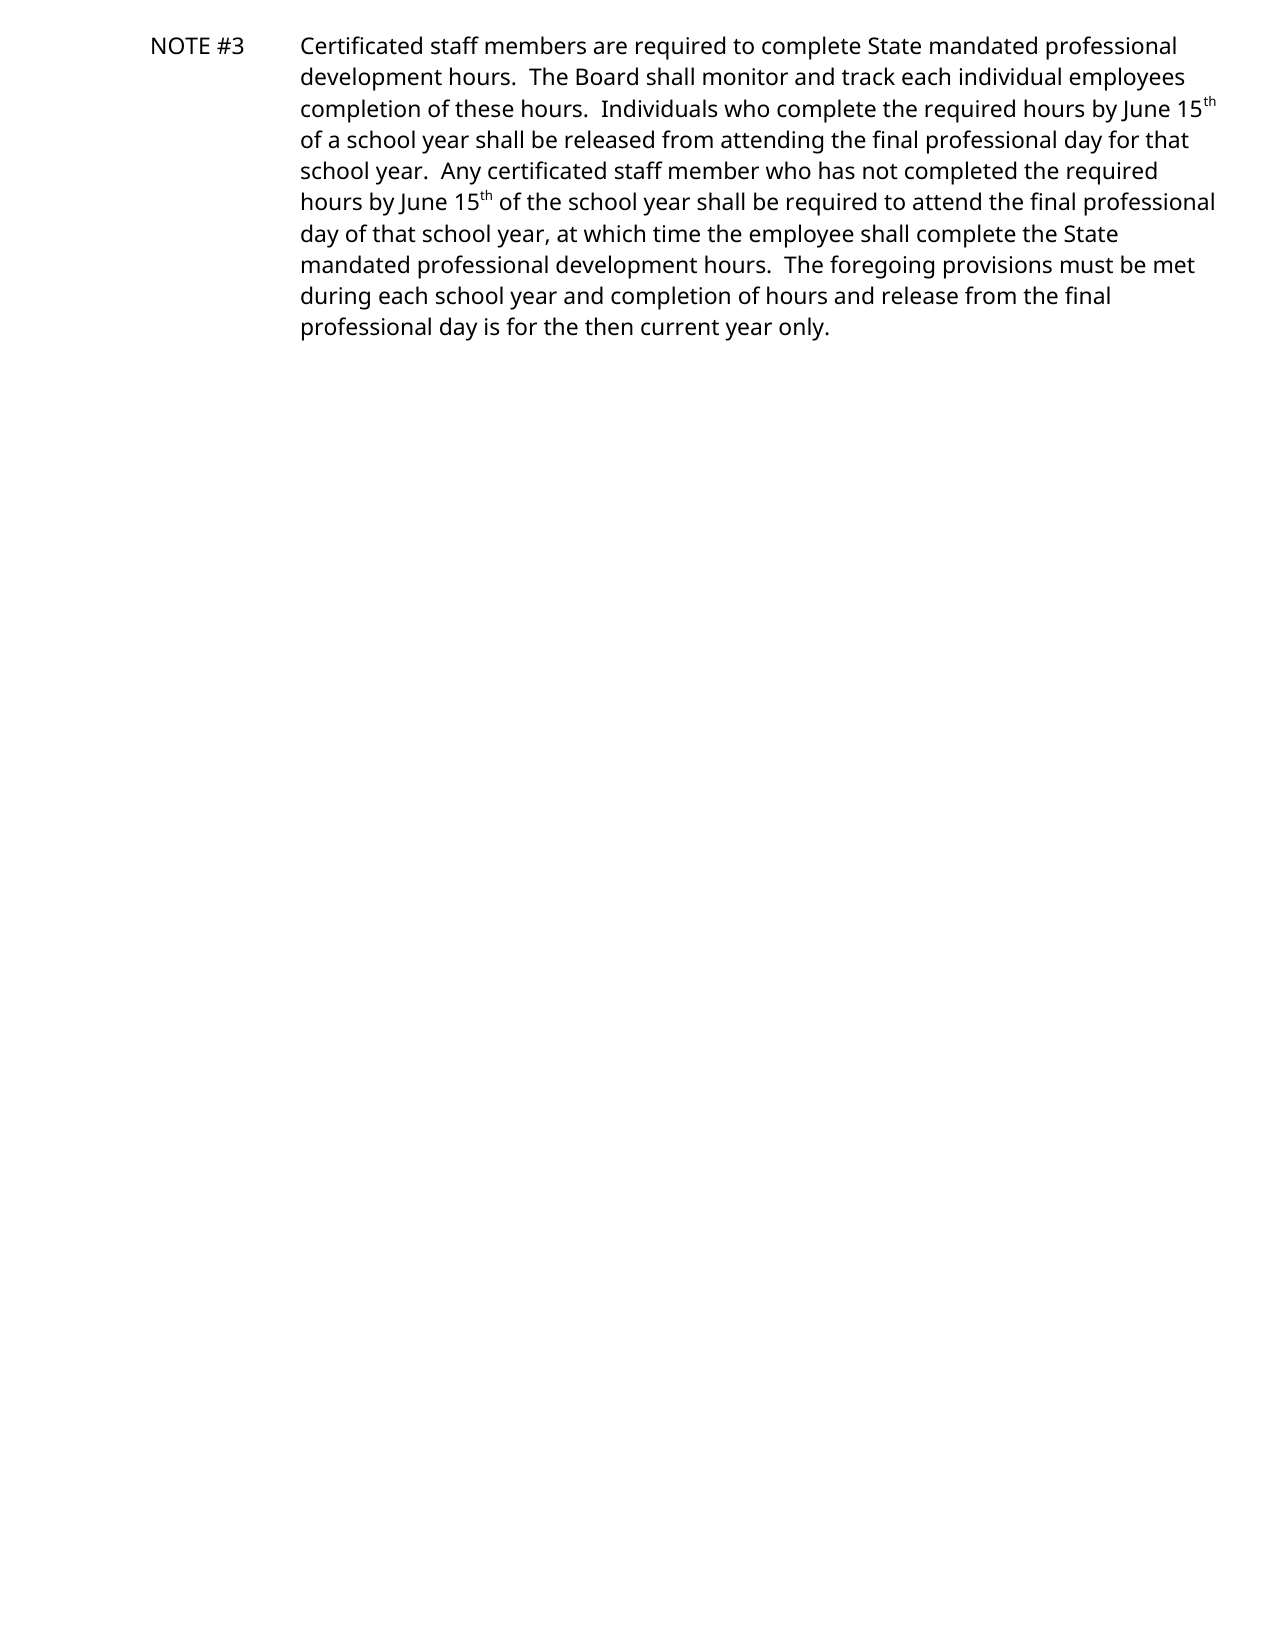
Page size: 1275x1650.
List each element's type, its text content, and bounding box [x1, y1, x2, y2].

text NOTE #3 Certificated staff members are required to complete State mandated professional development hours. The Board shall monitor and track each individual employees completion of these hours. Individuals who complete the required hours by June 15th of a school year shall be released from attending the final professional day for that school year. Any certificated staff member who has not completed the required hours by June 15th of the school year shall be required to attend the final professional day of that school year, at which time the employee shall complete the State mandated professional development hours. The foregoing provisions must be met during each school year and completion of hours and release from the final professional day is for the then current year only. [150, 30, 1219, 342]
